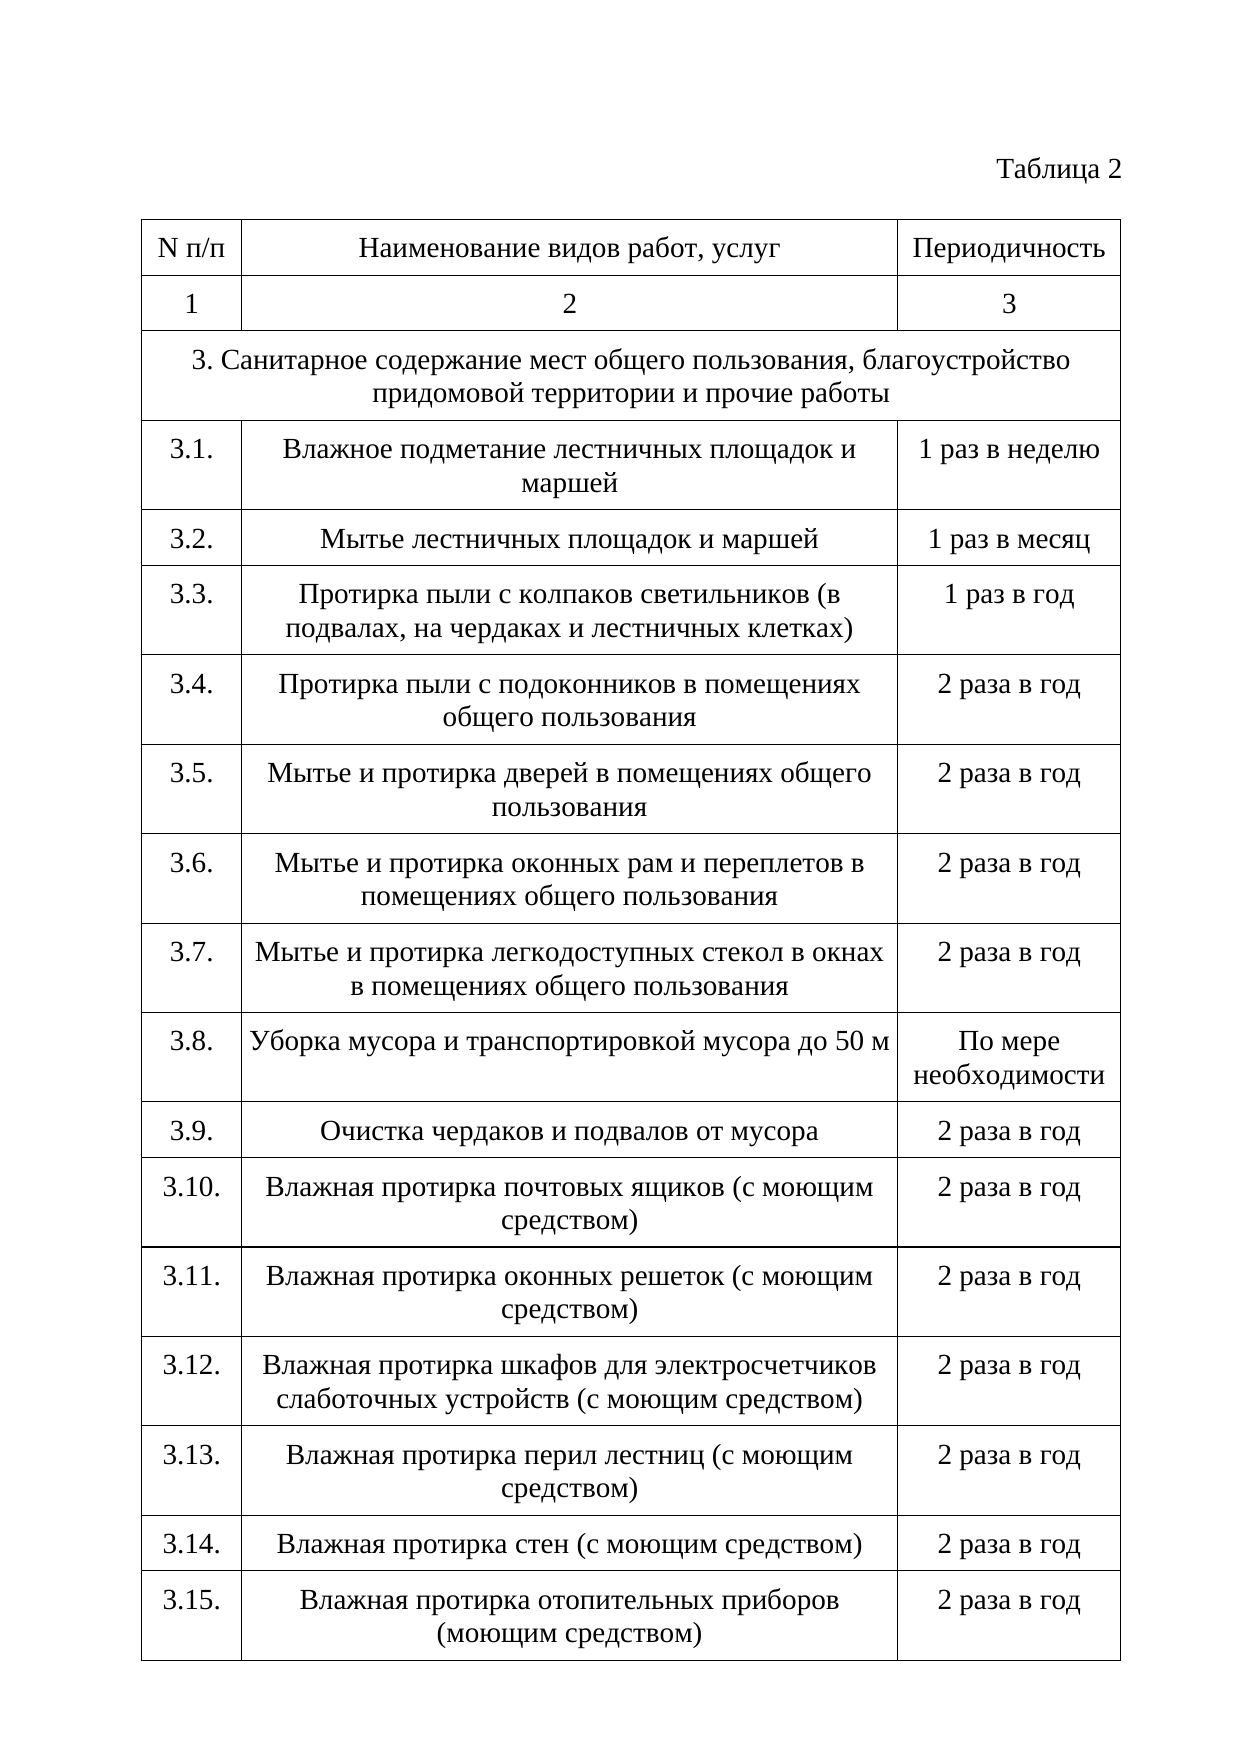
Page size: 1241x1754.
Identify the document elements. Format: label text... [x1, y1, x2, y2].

table_cell 3.3. [142, 566, 241, 654]
table_cell 2 раза в год [898, 924, 1120, 1012]
table_cell 3.4. [142, 655, 241, 744]
table_cell Влажная протирка отопительных приборов (моющим средством) [242, 1571, 897, 1660]
table_cell 3.1. [142, 421, 241, 509]
table_cell Очистка чердаков и подвалов от мусора [242, 1102, 897, 1157]
table_cell Влажная протирка почтовых ящиков (с моющим средством) [242, 1158, 897, 1246]
table_cell 3. Санитарное содержание мест общего пользования, благоустройство придомовой территории и прочие работы [142, 331, 1120, 420]
table_cell 2 раза в год [898, 1571, 1120, 1660]
table_cell 3.14. [142, 1516, 241, 1570]
table_cell 2 раза в год [898, 1158, 1120, 1246]
table_cell 2 раза в год [898, 655, 1120, 744]
table_header Наименование видов работ, услуг [242, 220, 897, 274]
table_cell 2 раза в год [898, 1337, 1120, 1425]
table_cell Мытье лестничных площадок и маршей [242, 510, 897, 565]
table_cell 3.2. [142, 510, 241, 565]
table_cell Мытье и протирка дверей в помещениях общего пользования [242, 745, 897, 833]
table_cell 3.9. [142, 1102, 241, 1157]
table_cell Мытье и протирка легкодоступных стекол в окнах в помещениях общего пользования [242, 924, 897, 1012]
table_cell По мере необходимости [898, 1013, 1120, 1101]
table_cell 1 раз в год [898, 566, 1120, 654]
table_cell Мытье и протирка оконных рам и переплетов в помещениях общего пользования [242, 834, 897, 922]
table_header N п/п [142, 220, 241, 274]
table_cell 3.7. [142, 924, 241, 1012]
table_cell Протирка пыли с подоконников в помещениях общего пользования [242, 655, 897, 744]
text Таблица 2 [148, 152, 1122, 185]
table_cell 1 раз в неделю [898, 421, 1120, 509]
table_cell 3 [898, 276, 1120, 330]
table_cell Уборка мусора и транспортировкой мусора до 50 м [242, 1013, 897, 1101]
table_cell 1 раз в месяц [898, 510, 1120, 565]
table_cell 1 [142, 276, 241, 330]
table_cell 3.8. [142, 1013, 241, 1101]
table_cell 3.15. [142, 1571, 241, 1660]
table_cell 2 раза в год [898, 1516, 1120, 1570]
table_cell 3.11. [142, 1248, 241, 1336]
table_cell 3.13. [142, 1426, 241, 1514]
table_cell 3.5. [142, 745, 241, 833]
table_cell 2 раза в год [898, 1426, 1120, 1514]
table_cell 2 раза в год [898, 834, 1120, 922]
table_cell 3.12. [142, 1337, 241, 1425]
table_cell Влажная протирка перил лестниц (с моющим средством) [242, 1426, 897, 1514]
table_cell 2 раза в год [898, 1248, 1120, 1336]
table_cell Протирка пыли с колпаков светильников (в подвалах, на чердаках и лестничных клетках) [242, 566, 897, 654]
table_cell 2 раза в год [898, 745, 1120, 833]
table_cell Влажная протирка оконных решеток (с моющим средством) [242, 1248, 897, 1336]
table_cell 3.6. [142, 834, 241, 922]
table_cell 2 [242, 276, 897, 330]
table_cell 2 раза в год [898, 1102, 1120, 1157]
table_cell Влажное подметание лестничных площадок и маршей [242, 421, 897, 509]
table_cell 3.10. [142, 1158, 241, 1246]
table_header Периодичность [898, 220, 1120, 274]
table_cell Влажная протирка стен (с моющим средством) [242, 1516, 897, 1570]
table_cell Влажная протирка шкафов для электросчетчиков слаботочных устройств (с моющим средством) [242, 1337, 897, 1425]
